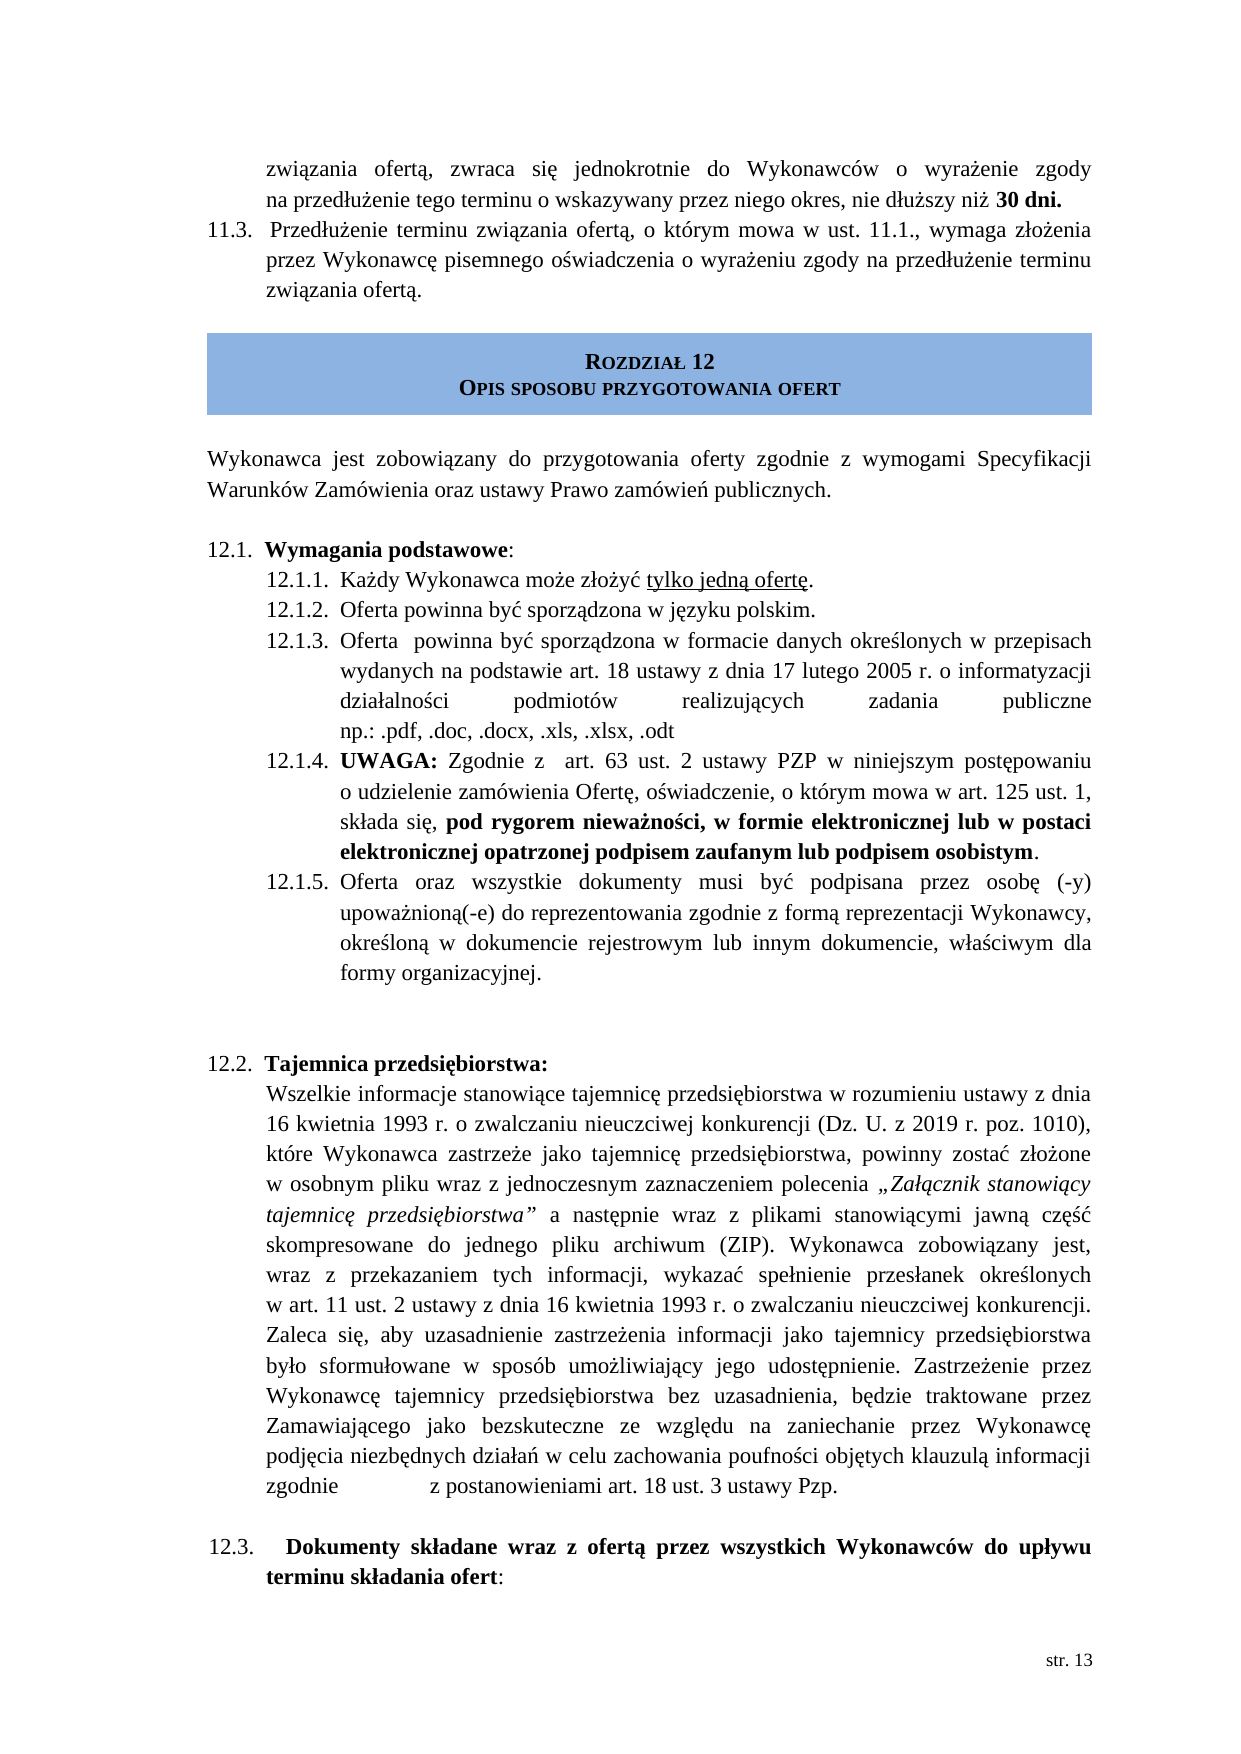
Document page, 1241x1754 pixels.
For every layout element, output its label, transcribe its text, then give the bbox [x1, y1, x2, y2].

text 12.2. Tajemnica przedsiębiorstwa: [207, 1049, 1092, 1076]
text 12.3. Dokumenty składane wraz z ofertą przez wszystkich Wykonawców do upływu terminu składania ofert: [187, 1533, 1092, 1589]
list Każdy Wykonawca może złożyć tylko jedną ofertę. [266, 566, 1092, 593]
list UWAGA: Zgodnie z art. 63 ust. 2 ustawy PZP w niniejszym postępowaniu o udzielenie zamówienia Ofertę, oświadczenie, o którym mowa w art. 125 ust. 1, składa się, pod rygorem nieważności, w formie elektronicznej lub w postaci elektronicznej opatrzonej podpisem zaufanym lub podpisem osobistym. [266, 747, 1092, 864]
text Wszelkie informacje stanowiące tajemnicę przedsiębiorstwa w rozumieniu ustawy z dnia 16 kwietnia 1993 r. o zwalczaniu nieuczciwej konkurencji (Dz. U. z 2019 r. poz. 1010), które Wykonawca zastrzeże jako tajemnicę przedsiębiorstwa, powinny zostać złożone w osobnym pliku wraz z jednoczesnym zaznaczeniem polecenia „Załącznik stanowiący tajemnicę przedsiębiorstwa” a następnie wraz z plikami stanowiącymi jawną część skompresowane do jednego pliku archiwum (ZIP). Wykonawca zobowiązany jest, wraz z przekazaniem tych informacji, wykazać spełnienie przesłanek określonych w art. 11 ust. 2 ustawy z dnia 16 kwietnia 1993 r. o zwalczaniu nieuczciwej konkurencji. Zaleca się, aby uzasadnienie zastrzeżenia informacji jako tajemnicy przedsiębiorstwa było sformułowane w sposób umożliwiający jego udostępnienie. Zastrzeżenie przez Wykonawcę tajemnicy przedsiębiorstwa bez uzasadnienia, będzie traktowane przez Zamawiającego jako bezskuteczne ze względu na zaniechanie przez Wykonawcę podjęcia niezbędnych działań w celu zachowania poufności objętych klauzulą informacji zgodnie z postanowieniami art. 18 ust. 3 ustawy Pzp. [266, 1080, 1092, 1499]
text 12.1. Wymagania podstawowe: [207, 536, 1092, 562]
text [207, 156, 1092, 212]
table_header Rozdział 12 Opis sposobu przygotowania ofert [207, 333, 1092, 415]
list Oferta powinna być sporządzona w formacie danych określonych w przepisach wydanych na podstawie art. 18 ustawy z dnia 17 lutego 2005 r. o informatyzacji działalności podmiotów realizujących zadania publiczne np.: .pdf, .doc, .docx, .xls, .xlsx, .odt [266, 627, 1092, 744]
list Oferta oraz wszystkie dokumenty musi być podpisana przez osobę (-y) upoważnioną(-e) do reprezentowania zgodnie z formą reprezentacji Wykonawcy, określoną w dokumencie rejestrowym lub innym dokumencie, właściwym dla formy organizacyjnej. [266, 868, 1092, 985]
list Oferta powinna być sporządzona w języku polskim. [266, 596, 1092, 623]
text Wykonawca jest zobowiązany do przygotowania oferty zgodnie z wymogami Specyfikacji Warunków Zamówienia oraz ustawy Prawo zamówień publicznych. [207, 445, 1092, 502]
text 11.3. Przedłużenie terminu związania ofertą, o którym mowa w ust. 11.1., wymaga złożenia przez Wykonawcę pisemnego oświadczenia o wyrażeniu zgody na przedłużenie terminu związania ofertą. [207, 216, 1092, 303]
